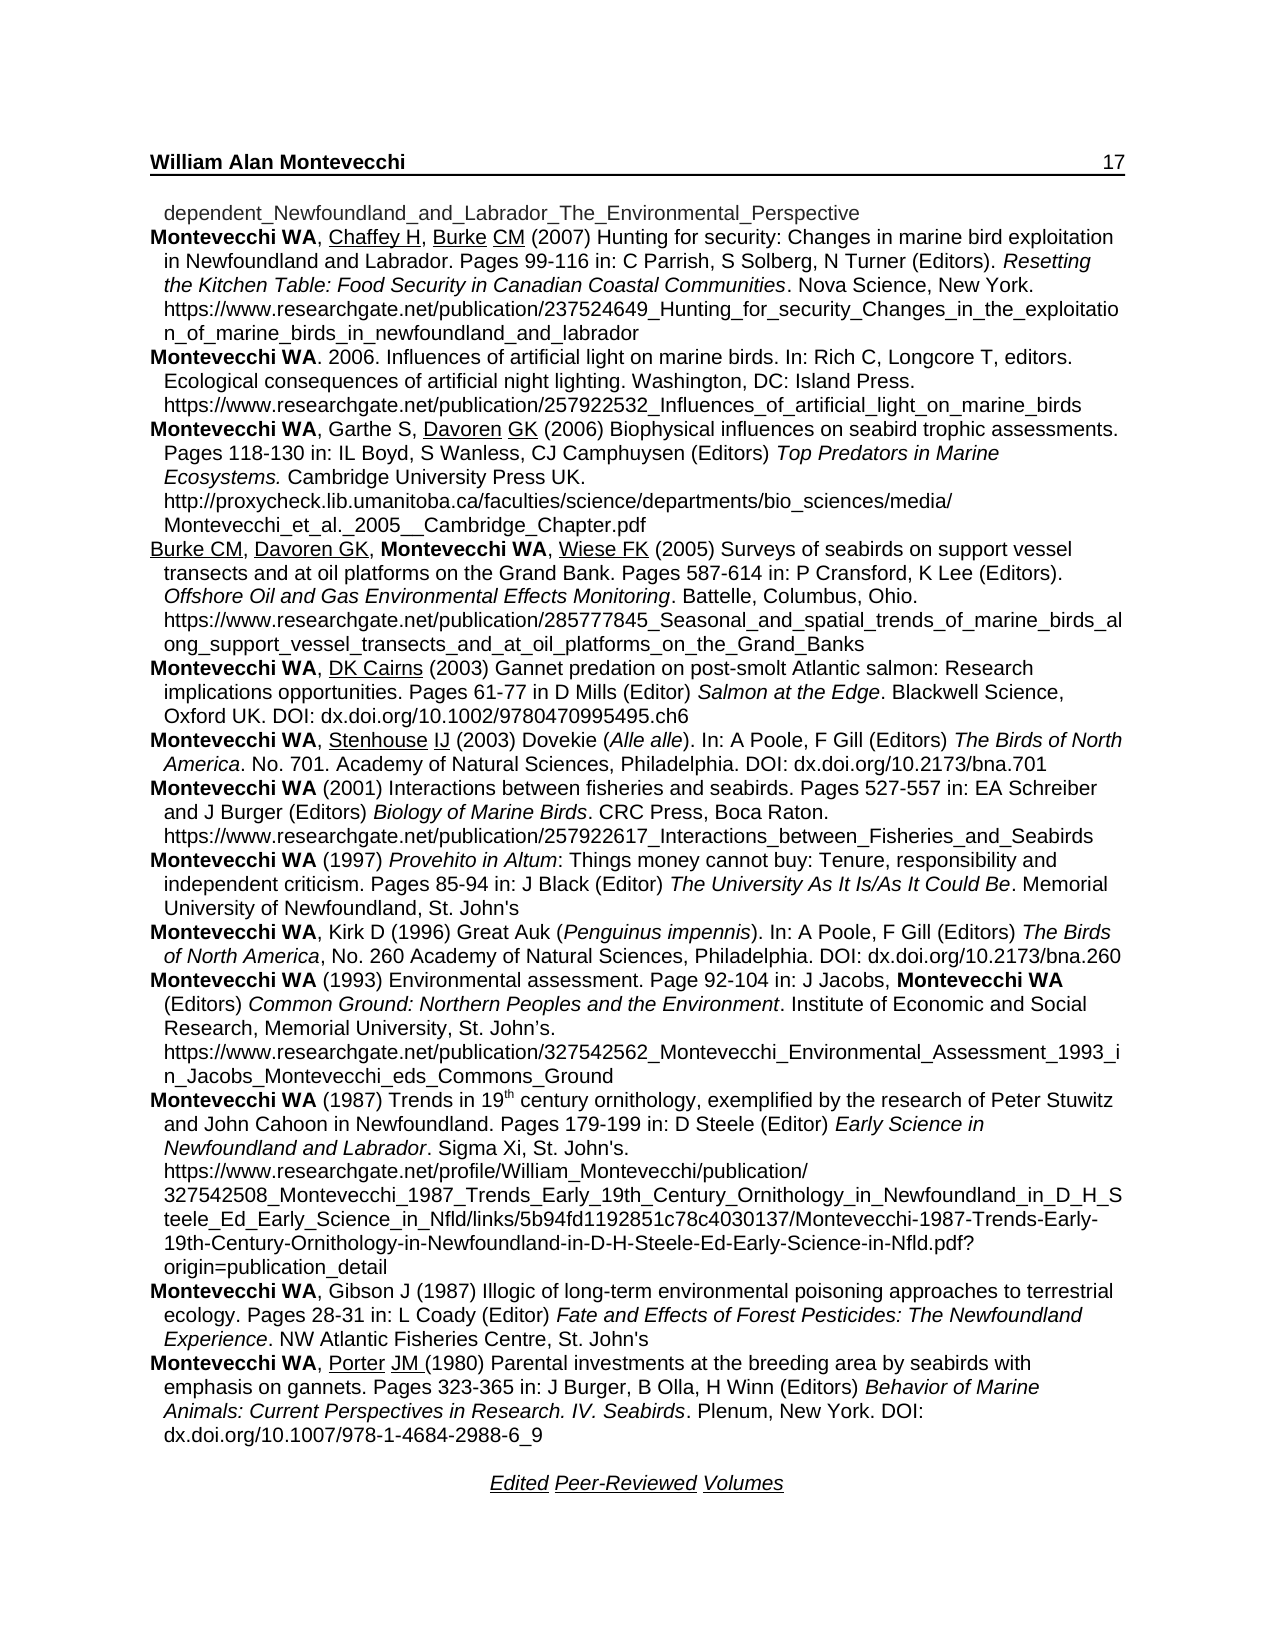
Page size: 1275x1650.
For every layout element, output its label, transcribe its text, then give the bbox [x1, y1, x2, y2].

text Montevecchi WA (1993) Environmental assessment. Page 92-104 in: J Jacobs, Montevecchi WA (Editors) Common Ground: Northern Peoples and the Environment. Institute of Economic and Social Research, Memorial University, St. John’s. https://www.researchgate.net/publication/327542562_Montevecchi_Environmental_Assessment_1993_in_Jacobs_Montevecchi_eds_Commons_Ground [150, 968, 1125, 1087]
text Edited Peer-Reviewed Volumes [150, 1471, 1125, 1495]
text Montevecchi WA, Chaffey H, Burke CM (2007) Hunting for security: Changes in marine bird exploitation in Newfoundland and Labrador. Pages 99-116 in: C Parrish, S Solberg, N Turner (Editors). Resetting the Kitchen Table: Food Security in Canadian Coastal Communities. Nova Science, New York. https://www.researchgate.net/publication/237524649_Hunting_for_security_Changes_in_the_exploitation_of_marine_birds_in_newfoundland_and_labrador [150, 225, 1125, 345]
text Montevecchi WA, Kirk D (1996) Great Auk (Penguinus impennis). In: A Poole, F Gill (Editors) The Birds of North America, No. 260 Academy of Natural Sciences, Philadelphia. DOI: dx.doi.org/10.2173/bna.260 [150, 920, 1125, 968]
text Montevecchi WA, Gibson J (1987) Illogic of long-term environmental poisoning approaches to terrestrial ecology. Pages 28-31 in: L Coady (Editor) Fate and Effects of Forest Pesticides: The Newfoundland Experience. NW Atlantic Fisheries Centre, St. John's [150, 1279, 1125, 1351]
text Montevecchi WA (1997) Provehito in Altum: Things money cannot buy: Tenure, responsibility and independent criticism. Pages 85-94 in: J Black (Editor) The University As It Is/As It Could Be. Memorial University of Newfoundland, St. John's [150, 848, 1125, 920]
text Montevecchi WA (2001) Interactions between fisheries and seabirds. Pages 527-557 in: EA Schreiber and J Burger (Editors) Biology of Marine Birds. CRC Press, Boca Raton. https://www.researchgate.net/publication/257922617_Interactions_between_Fisheries_and_Seabirds [150, 776, 1125, 848]
text Montevecchi WA, DK Cairns (2003) Gannet predation on post-smolt Atlantic salmon: Research implications opportunities. Pages 61-77 in D Mills (Editor) Salmon at the Edge. Blackwell Science, Oxford UK. DOI: dx.doi.org/10.1002/9780470995495.ch6 [150, 656, 1125, 728]
text Montevecchi WA, Stenhouse IJ (2003) Dovekie (Alle alle). In: A Poole, F Gill (Editors) The Birds of North America. No. 701. Academy of Natural Sciences, Philadelphia. DOI: dx.doi.org/10.2173/bna.701 [150, 728, 1125, 776]
text Montevecchi WA (1987) Trends in 19th century ornithology, exemplified by the research of Peter Stuwitz and John Cahoon in Newfoundland. Pages 179-199 in: D Steele (Editor) Early Science in Newfoundland and Labrador. Sigma Xi, St. John's. https://www.researchgate.net/profile/William_Montevecchi/publication/327542508_Montevecchi_1987_Trends_Early_19th_Century_Ornithology_in_Newfoundland_in_D_H_Steele_Ed_Early_Science_in_Nfld/links/5b94fd1192851c78c4030137/Montevecchi-1987-Trends-Early-19th-Century-Ornithology-in-Newfoundland-in-D-H-Steele-Ed-Early-Science-in-Nfld.pdf?origin=publication_detail [150, 1087, 1125, 1279]
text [150, 201, 1125, 225]
text Montevecchi WA, Porter JM (1980) Parental investments at the breeding area by seabirds with emphasis on gannets. Pages 323-365 in: J Burger, B Olla, H Winn (Editors) Behavior of Marine Animals: Current Perspectives in Research. IV. Seabirds. Plenum, New York. DOI: dx.doi.org/10.1007/978-1-4684-2988-6_9 [150, 1351, 1125, 1447]
text Burke CM, Davoren GK, Montevecchi WA, Wiese FK (2005) Surveys of seabirds on support vessel transects and at oil platforms on the Grand Bank. Pages 587-614 in: P Cransford, K Lee (Editors). Offshore Oil and Gas Environmental Effects Monitoring. Battelle, Columbus, Ohio. https://www.researchgate.net/publication/285777845_Seasonal_and_spatial_trends_of_marine_birds_along_support_vessel_transects_and_at_oil_platforms_on_the_Grand_Banks [150, 536, 1125, 656]
text Montevecchi WA. 2006. Influences of artificial light on marine birds. In: Rich C, Longcore T, editors. Ecological consequences of artificial night lighting. Washington, DC: Island Press. https://www.researchgate.net/publication/257922532_Influences_of_artificial_light_on_marine_birds [150, 345, 1125, 417]
text Montevecchi WA, Garthe S, Davoren GK (2006) Biophysical influences on seabird trophic assessments. Pages 118-130 in: IL Boyd, S Wanless, CJ Camphuysen (Editors) Top Predators in Marine Ecosystems. Cambridge University Press UK. http://proxycheck.lib.umanitoba.ca/faculties/science/departments/bio_sciences/media/Montevecchi_et_al._2005__Cambridge_Chapter.pdf [150, 417, 1125, 536]
